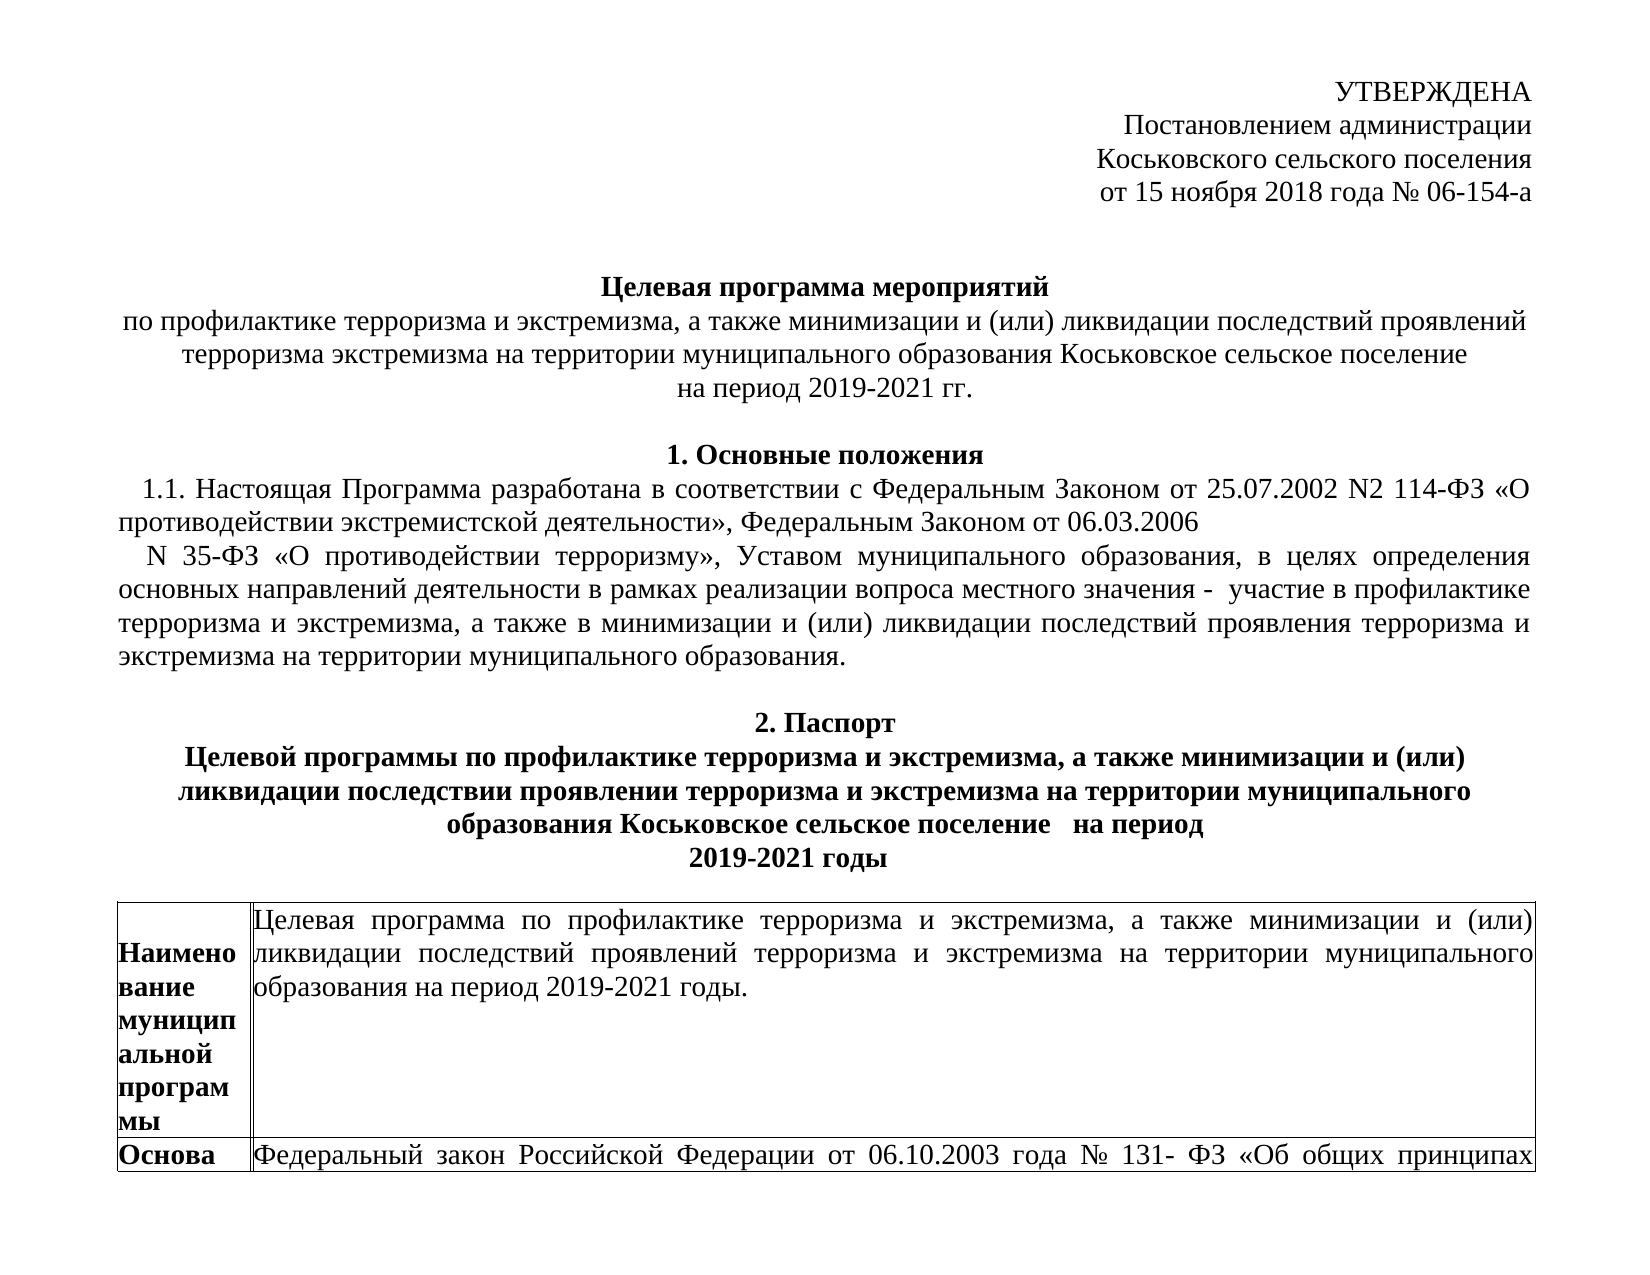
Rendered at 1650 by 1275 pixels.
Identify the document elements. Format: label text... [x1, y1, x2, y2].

text 2. Паспорт [118, 706, 1532, 739]
table_header #G0Наименование муниципальной програм мы [118, 903, 250, 1137]
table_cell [118, 1138, 250, 1171]
text по профилактике терроризма и экстремизма, а также минимизации и (или) ликвидации последствий проявлений терроризма экстремизма на территории муниципального образования Коськовское сельское поселение [118, 303, 1532, 370]
text Целевая программа мероприятий [118, 269, 1532, 303]
text на период 2019-2021 гг. [118, 370, 1532, 404]
text 1.1. Настоящая Программа разработана в соответствии с Федеральным Законом от 25.07.2002 N2 114-ФЗ «О противодействии экстремистской деятельности», Федеральным Законом от 06.03.2006 [118, 471, 1532, 538]
table_header Целевая программа по профилактике терроризма и экстремизма, а также минимизации и (или) ликвидации последствий проявлений терроризма и экстремизма на территории муниципального образования на период 2019-2021 годы. [254, 903, 1535, 1137]
text N 35-ФЗ «О противодействии терроризму», Уставом муниципального образования, в целях определения основных направлений деятельности в рамках реализации вопроса местного значения - участие в профилактике терроризма и экстремизма, а также в минимизации и (или) ликвидации последствий проявления терроризма и экстремизма на территории муниципального образования. [118, 538, 1532, 672]
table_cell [254, 1138, 1535, 1171]
text Целевой программы по профилактике терроризма и экстремизма, а также минимизации и (или) ликвидации последствии проявлении терроризма и экстремизма на территории муниципального образования Коськовское сельское поселение на период [118, 739, 1532, 840]
text УТВЕРЖДЕНА Постановлением администрации Коськовского сельского поселения [118, 74, 1532, 174]
text 1. Основные положения [118, 437, 1532, 471]
text 2019-2021 годы [44, 840, 1532, 873]
text от 15 ноября 2018 года № 06-154-а [118, 174, 1532, 208]
